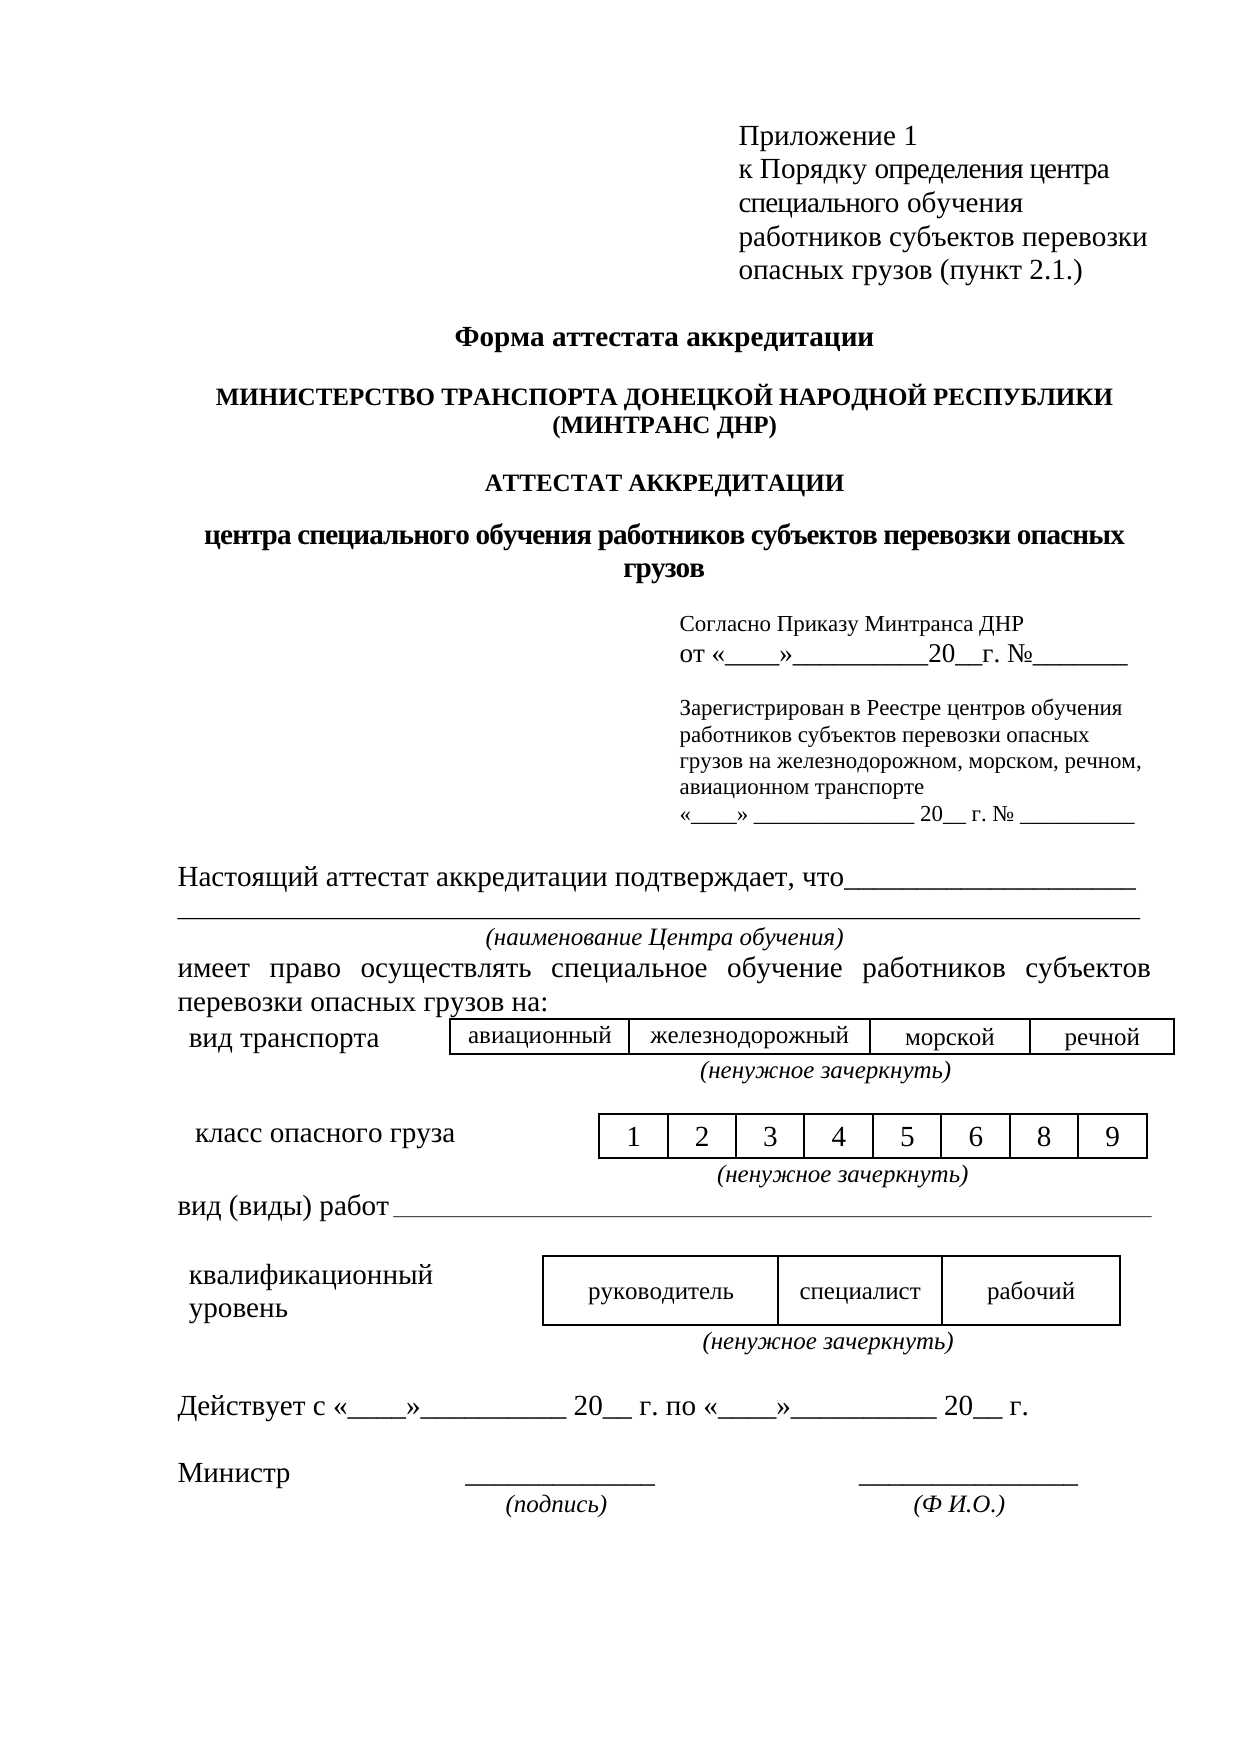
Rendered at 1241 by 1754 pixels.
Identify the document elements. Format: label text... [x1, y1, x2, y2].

table_header 2 [669, 1115, 735, 1157]
table_header 8 [1011, 1115, 1077, 1157]
text авиационном транспорте [177, 773, 1152, 800]
text (ненужное зачеркнуть) [177, 1159, 1152, 1188]
text Зарегистрирован в Реестре центров обучения [177, 694, 1152, 721]
text опасных грузов (пункт 2.1.) [177, 252, 1152, 286]
text (ненужное зачеркнуть) [620, 1055, 1152, 1084]
text Действует с «____»__________ 20__ г. по «____»__________ 20__ г. [177, 1388, 1152, 1422]
text центра специального обучения работников субъектов перевозки опасных грузов [177, 517, 1152, 584]
text _____________________________________________________________________________ [177, 893, 1152, 922]
text от «____»__________20__г. №_______ [177, 637, 1152, 668]
table_header руководитель [544, 1257, 777, 1324]
table_header 5 [874, 1115, 940, 1157]
text работников субъектов перевозки опасных [177, 721, 1152, 747]
table_header железнодорожный [630, 1020, 869, 1053]
table_header авиационный [451, 1020, 628, 1053]
table_header 1 [600, 1115, 667, 1157]
table_header класс опасного груза [177, 1113, 598, 1157]
text (ненужное зачеркнуть) [177, 1326, 1152, 1355]
text специального обучения [177, 185, 1152, 219]
table_header морской [871, 1020, 1029, 1053]
text имеет право осуществлять специальное обучение работников субъектов перевозки опасных грузов на: [177, 951, 1152, 1018]
text Приложение 1 [177, 118, 1152, 152]
text (наименование Центра обучения) [177, 922, 1152, 951]
text Согласно Приказу Минтранса ДНР [177, 610, 1152, 637]
text АТТЕСТАТ АККРЕДИТАЦИИ [177, 468, 1152, 497]
text грузов на железнодорожном, морском, речном, [177, 747, 1152, 773]
table_header вид транспорта [177, 1018, 449, 1053]
text МИНИСТЕРСТВО ТРАНСПОРТА ДОНЕЦКОЙ НАРОДНОЙ РЕСПУБЛИКИ [177, 382, 1152, 410]
table_header 3 [737, 1115, 803, 1157]
text к Порядку определения центра [177, 152, 1152, 185]
table_header рабочий [943, 1257, 1119, 1324]
table_header специалист [779, 1257, 941, 1324]
text Форма аттестата аккредитации [177, 319, 1152, 353]
text вид (виды) работ ___________________________________________________________________________________________ [177, 1188, 1152, 1221]
table_header квалификационный уровень [177, 1255, 542, 1324]
text «____» ______________ 20__ г. № __________ [177, 800, 1152, 826]
text Настоящий аттестат аккредитации подтверждает, что____________________ [177, 859, 1152, 893]
text (подпись) (Ф И.О.) [177, 1489, 1152, 1518]
text (МИНТРАНС ДНР) [177, 410, 1152, 439]
text работников субъектов перевозки [177, 219, 1152, 252]
table_header речной [1031, 1020, 1173, 1053]
text Министр _____________ _______________ [177, 1456, 1152, 1489]
table_header 9 [1079, 1115, 1146, 1157]
table_header 6 [942, 1115, 1009, 1157]
table_header 4 [805, 1115, 872, 1157]
